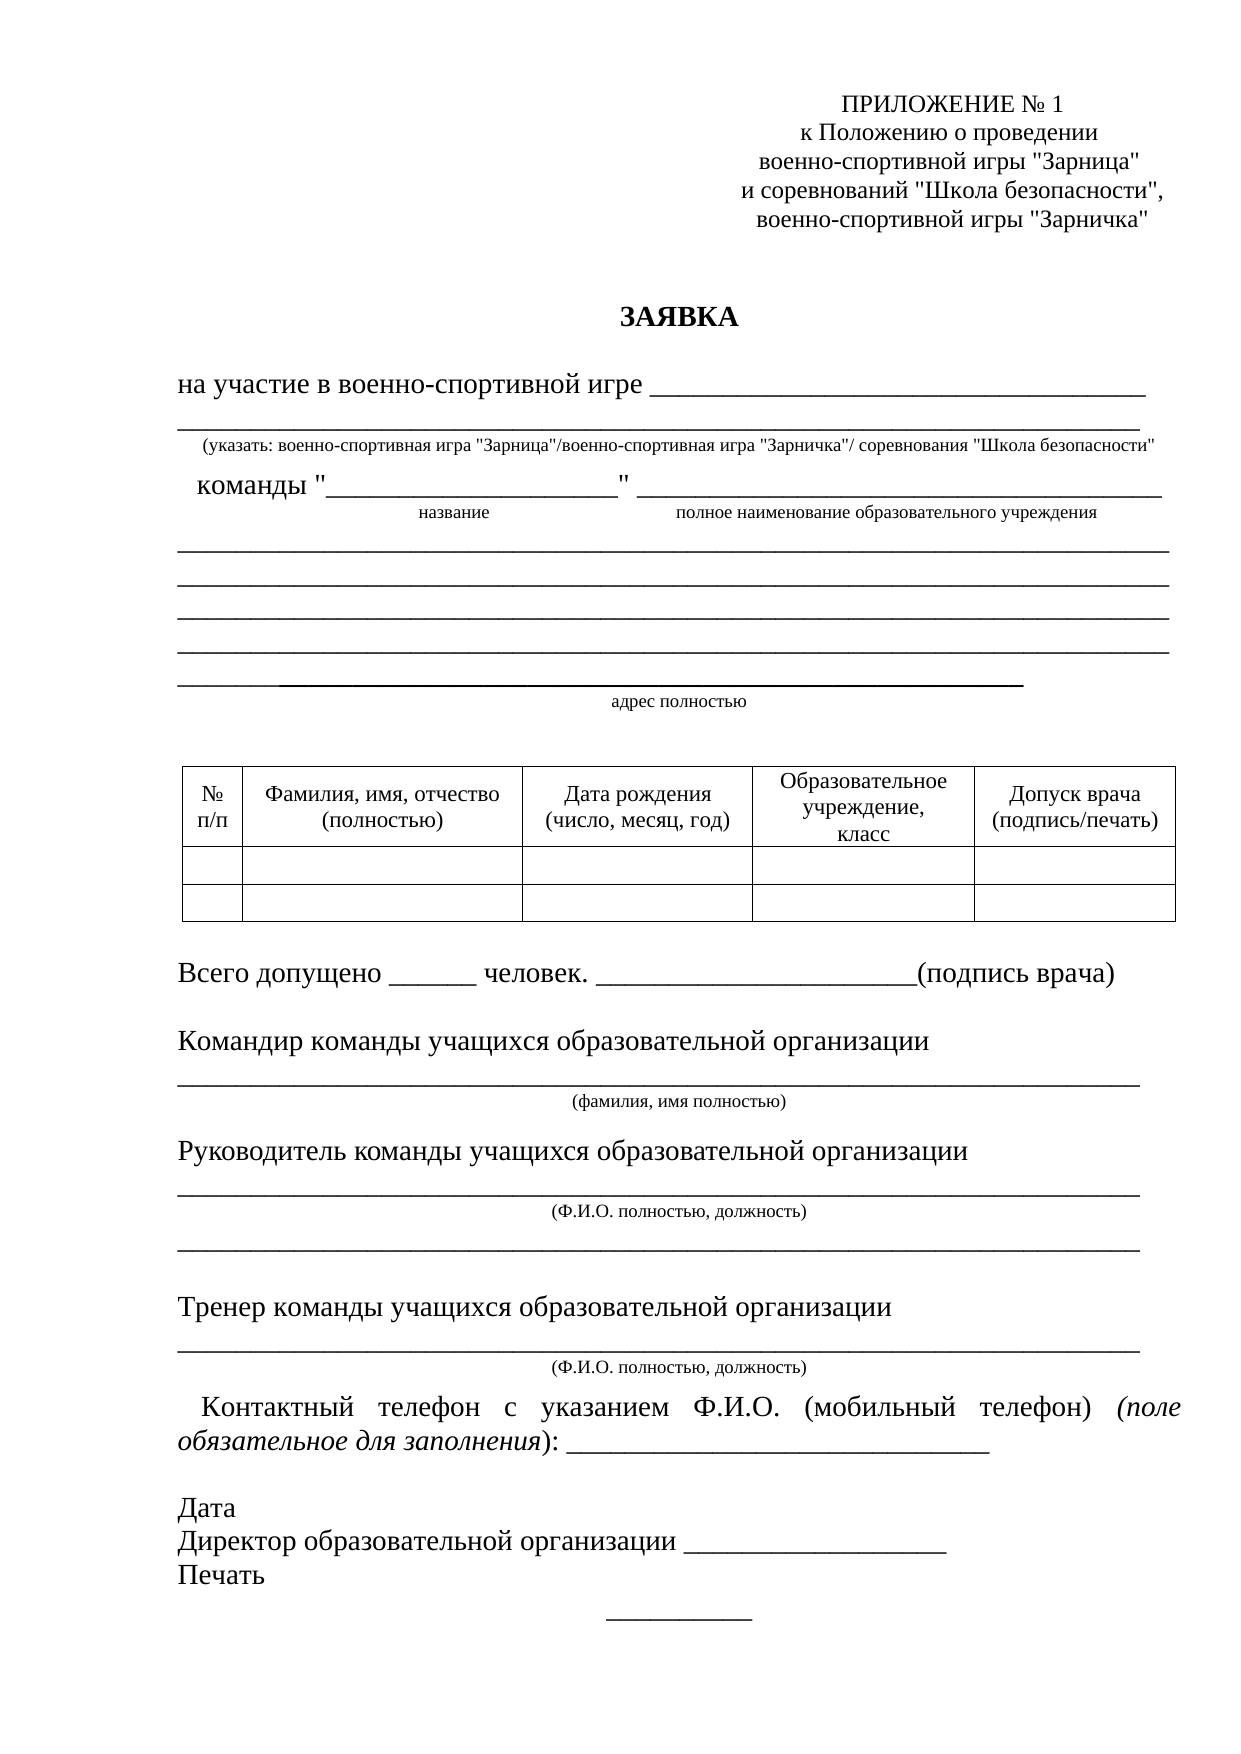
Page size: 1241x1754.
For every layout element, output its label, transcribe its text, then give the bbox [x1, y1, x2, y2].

text Печать [177, 1557, 1181, 1591]
text Директор образовательной организации __________________ [177, 1523, 1181, 1557]
text __________________________________________________________________ [177, 1166, 1181, 1200]
table_cell [523, 847, 752, 883]
table_header Образовательное учреждение, класс [753, 767, 974, 846]
text название полное наименование образовательного учреждения [177, 501, 1181, 522]
text __________ [177, 1591, 1181, 1624]
text адрес полностью [177, 690, 1181, 712]
table_cell [975, 847, 1175, 883]
text (фамилия, имя полностью) [177, 1090, 1181, 1111]
table_header Дата рождения (число, месяц, год) [523, 767, 752, 846]
text Дата [177, 1490, 1181, 1523]
text на участие в военно-спортивной игре __________________________________ [177, 367, 1181, 400]
text (указать: военно-спортивная игра "Зарница"/военно-спортивная игра "Зарничка"/ соревнования "Школа безопасности" [177, 434, 1181, 455]
text ПРИЛОЖЕНИЕ № 1 [723, 89, 1181, 117]
table_cell [243, 885, 522, 921]
table_cell [523, 885, 752, 921]
text Всего допущено ______ человек. ______________________(подпись врача) [177, 956, 1181, 989]
table_cell [243, 847, 522, 883]
text Командир команды учащихся образовательной организации [177, 1023, 1181, 1056]
table_cell [183, 885, 242, 921]
text Тренер команды учащихся образовательной организации [177, 1289, 1181, 1322]
text (Ф.И.О. полностью, должность) [177, 1200, 1181, 1222]
table_header Фамилия, имя, отчество (полностью) [243, 767, 522, 846]
subtitle ЗАЯВКА [177, 299, 1181, 333]
table_header Допуск врача (подпись/печать) [975, 767, 1175, 846]
text __________________________________________________________________ [177, 1222, 1181, 1255]
text __________________________________________________________________ [177, 1322, 1181, 1356]
table_cell [183, 847, 242, 883]
text (Ф.И.О. полностью, должность) [177, 1356, 1181, 1377]
text __________________________________________________________________________________________________________________________________________________________________________________________________________________________________________________________________________________________________________________________________________ [177, 522, 1181, 690]
table_cell [975, 885, 1175, 921]
text к Положению о проведении военно-спортивной игры "Зарница" и соревнований "Школа безопасности", военно-спортивной игры "Зарничка" [723, 117, 1181, 232]
subtitle Руководитель команды учащихся образовательной организации [177, 1133, 1181, 1166]
text __________________________________________________________________ [177, 1056, 1181, 1090]
table_cell [753, 885, 974, 921]
table_cell [753, 847, 974, 883]
text __________________________________________________________________ [177, 400, 1181, 434]
text команды "____________________" ____________________________________ [177, 467, 1181, 501]
text Контактный телефон с указанием Ф.И.О. (мобильный телефон) (поле обязательное для заполнения): _____________________________ [177, 1389, 1181, 1456]
table_header № п/п [183, 767, 242, 846]
